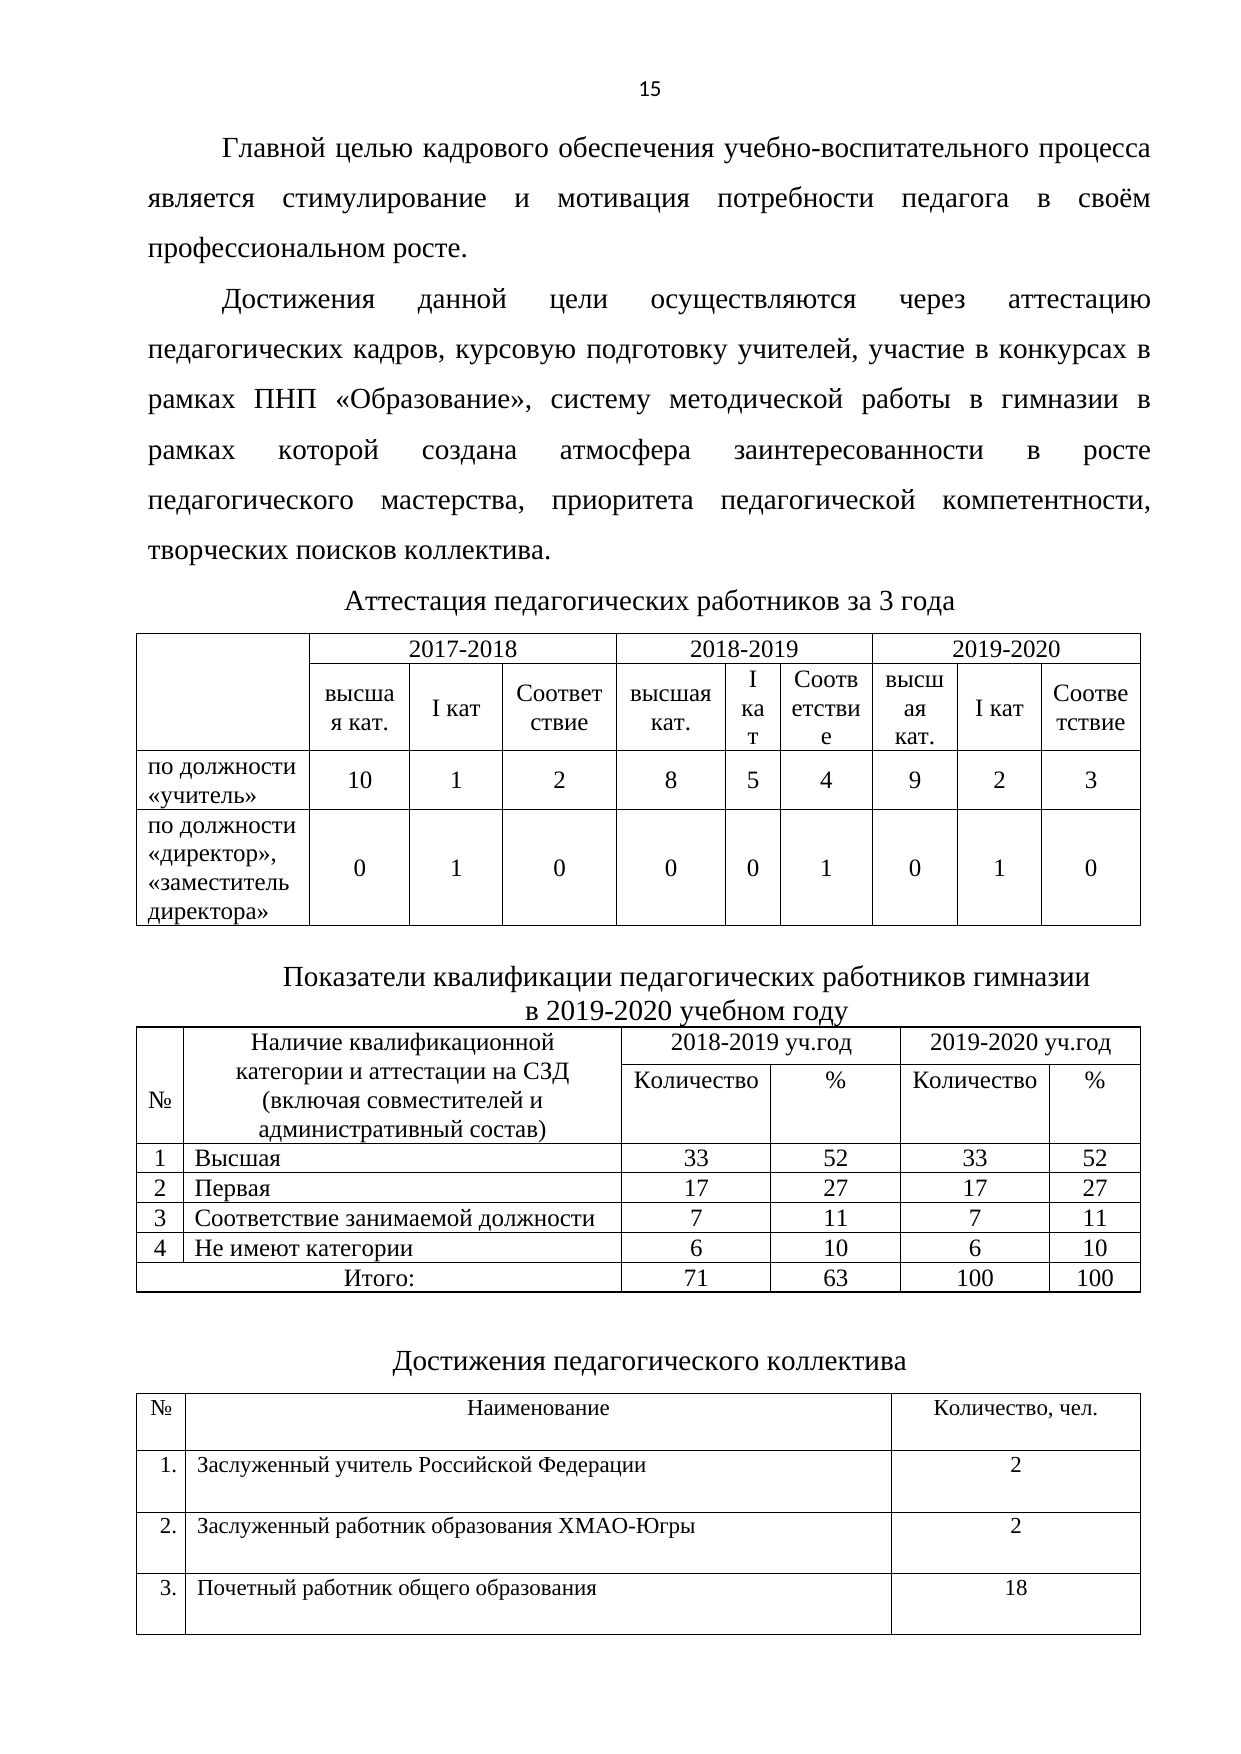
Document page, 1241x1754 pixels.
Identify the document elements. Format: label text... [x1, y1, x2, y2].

table_cell 1 [410, 751, 502, 809]
table_cell Количество [901, 1065, 1049, 1142]
table_header 2018-2019 уч.год [622, 1028, 900, 1064]
table_cell 6 [622, 1233, 770, 1262]
table_cell I кат [726, 664, 780, 750]
table_cell 10 [310, 751, 409, 809]
table_cell Заслуженный работник образования ХМАО-Югры [186, 1513, 891, 1573]
table_header 2019-2020 уч.год [901, 1028, 1140, 1064]
table_header Наименование [186, 1394, 891, 1450]
text Главной целью кадрового обеспечения учебно-воспитательного процесса является стимулирование и мотивация потребности педагога в своём профессиональном росте. [148, 130, 1152, 264]
table_header [137, 634, 309, 750]
table_cell 11 [1050, 1203, 1140, 1232]
table_cell 17 [622, 1173, 770, 1202]
table_cell % [1050, 1065, 1140, 1142]
table_cell 100 [1050, 1263, 1140, 1291]
table_cell Заслуженный учитель Российской Федерации [186, 1451, 891, 1512]
table_cell 11 [771, 1203, 900, 1232]
table_cell 2 [892, 1451, 1140, 1512]
table_header 2017-2018 [310, 634, 616, 663]
table_cell 2 [892, 1513, 1140, 1573]
table_cell по должности «учитель» [137, 751, 309, 809]
table_header Наличие квалификационной категории и аттестации на СЗД (включая совместителей и административный состав) [184, 1028, 621, 1142]
table_cell 9 [873, 751, 957, 809]
table_cell Не имеют категории [184, 1233, 621, 1262]
table_cell 1 [410, 810, 502, 925]
text Достижения данной цели осуществляются через аттестацию педагогических кадров, курсовую подготовку учителей, участие в конкурсах в рамках ПНП «Образование», систему методической работы в гимназии в рамках которой создана атмосфера заинтересованности в росте педагогического мастерства, приоритета педагогической компетентности, творческих поисков коллектива. [148, 281, 1152, 566]
table_cell 2 [958, 751, 1041, 809]
table_cell 17 [901, 1173, 1049, 1202]
table_cell 3 [137, 1203, 183, 1232]
table_cell высшая кат. [873, 664, 957, 750]
table_cell Почетный работник общего образования [186, 1574, 891, 1634]
table_cell 27 [1050, 1173, 1140, 1202]
table_cell Высшая [184, 1144, 621, 1172]
table_cell 1 [781, 810, 872, 925]
table_cell 4 [781, 751, 872, 809]
table_cell по должности «директор», «заместитель директора» [137, 810, 309, 925]
table_cell Соответствие [1042, 664, 1140, 750]
table_cell 0 [1042, 810, 1140, 925]
table_cell 63 [771, 1263, 900, 1291]
text Показатели квалификации педагогических работников гимназии [148, 959, 1152, 993]
table_cell 33 [622, 1144, 770, 1172]
table_header № [137, 1394, 185, 1450]
table_cell I кат [410, 664, 502, 750]
table_cell 6 [901, 1233, 1049, 1262]
table_cell 0 [726, 810, 780, 925]
table_cell Итого: [137, 1263, 621, 1291]
table_cell 0 [617, 810, 725, 925]
table_header № [137, 1028, 183, 1142]
table_cell 10 [771, 1233, 900, 1262]
table_cell [137, 1513, 185, 1573]
table_cell 5 [726, 751, 780, 809]
table_cell Первая [184, 1173, 621, 1202]
table_cell высшая кат. [310, 664, 409, 750]
table_cell 52 [771, 1144, 900, 1172]
table_cell [137, 1451, 185, 1512]
table_cell % [771, 1065, 900, 1142]
table_cell Соответствие занимаемой должности [184, 1203, 621, 1232]
table_cell 0 [873, 810, 957, 925]
text Достижения педагогического коллектива [148, 1343, 1152, 1376]
table_cell 33 [901, 1144, 1049, 1172]
table_cell [137, 1574, 185, 1634]
table_cell 1 [958, 810, 1041, 925]
table_cell 27 [771, 1173, 900, 1202]
table_cell 0 [503, 810, 616, 925]
table_cell 4 [137, 1233, 183, 1262]
table_header 2019-2020 [873, 634, 1140, 663]
table_cell 100 [901, 1263, 1049, 1291]
table_cell 10 [1050, 1233, 1140, 1262]
table_cell 18 [892, 1574, 1140, 1634]
table_cell Соответствие [781, 664, 872, 750]
table_cell 7 [622, 1203, 770, 1232]
table_cell 2 [503, 751, 616, 809]
text в 2019-2020 учебном году [148, 993, 1152, 1026]
table_cell I кат [958, 664, 1041, 750]
table_cell 7 [901, 1203, 1049, 1232]
table_cell 2 [137, 1173, 183, 1202]
table_cell 3 [1042, 751, 1140, 809]
table_cell 71 [622, 1263, 770, 1291]
text Аттестация педагогических работников за 3 года [148, 583, 1152, 616]
table_cell Соответствие [503, 664, 616, 750]
table_cell 1 [137, 1144, 183, 1172]
table_cell высшая кат. [617, 664, 725, 750]
table_cell 8 [617, 751, 725, 809]
table_cell 0 [310, 810, 409, 925]
table_header Количество, чел. [892, 1394, 1140, 1450]
table_cell Количество [622, 1065, 770, 1142]
table_header 2018-2019 [617, 634, 872, 663]
table_cell 52 [1050, 1144, 1140, 1172]
